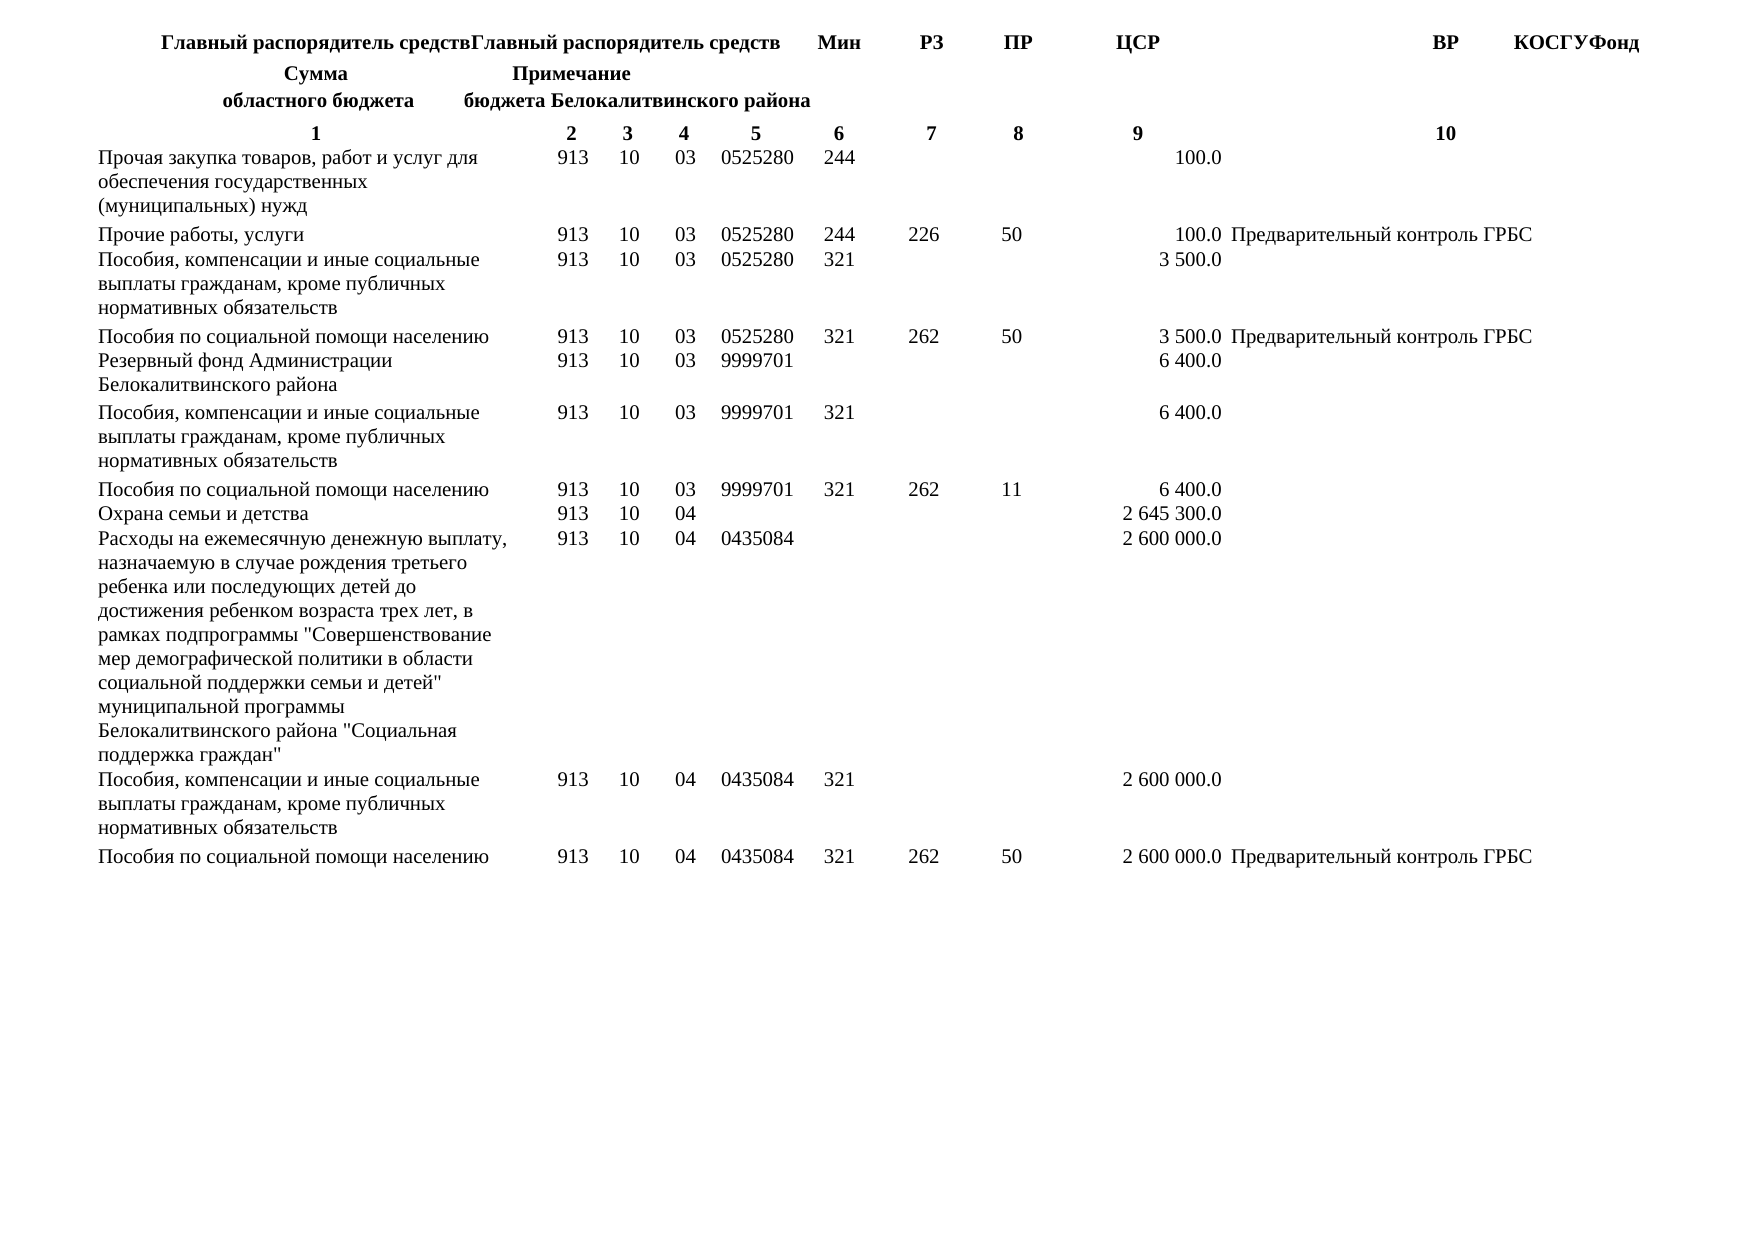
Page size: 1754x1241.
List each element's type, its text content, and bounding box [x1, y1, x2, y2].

text (муниципальных) нужд [88, 193, 1724, 217]
text Резервный фонд Администрации 913 10 03 9999701 6 400.0 [88, 348, 1724, 372]
text поддержка граждан" [88, 742, 1724, 766]
text 1 2 3 4 5 6 7 8 9 10 [88, 120, 1724, 144]
text Пособия по социальной помощи населению 913 10 04 0435084 321 262 50 2 600 000.0 Предварительный контроль ГРБС [88, 843, 1724, 868]
text выплаты гражданам, кроме публичных [88, 271, 1724, 295]
text достижения ребенком возраста трех лет, в [88, 598, 1724, 622]
text выплаты гражданам, кроме публичных [88, 424, 1724, 448]
text нормативных обязательств [88, 448, 1724, 472]
text нормативных обязательств [88, 814, 1724, 839]
text назначаемую в случае рождения третьего [88, 550, 1724, 574]
text Пособия по социальной помощи населению 913 10 03 9999701 321 262 11 6 400.0 [88, 477, 1724, 501]
text рамках подпрограммы "Совершенствование [88, 622, 1724, 646]
text Белокалитвинского района [88, 372, 1724, 396]
text нормативных обязательств [88, 295, 1724, 319]
text Прочие работы, услуги 913 10 03 0525280 244 226 50 100.0 Предварительный контроль ГРБС [88, 222, 1724, 246]
text мер демографической политики в области [88, 646, 1724, 670]
text муниципальной программы [88, 694, 1724, 718]
text ребенка или последующих детей до [88, 574, 1724, 598]
text Белокалитвинского района "Социальная [88, 718, 1724, 742]
text Пособия, компенсации и иные социальные 913 10 03 9999701 321 6 400.0 [88, 400, 1724, 424]
text областного бюджета бюджета Белокалитвинского района [88, 88, 1724, 112]
text социальной поддержки семьи и детей" [88, 670, 1724, 694]
text Пособия, компенсации и иные социальные 913 10 03 0525280 321 3 500.0 [88, 247, 1724, 271]
text Расходы на ежемесячную денежную выплату, 913 10 04 0435084 2 600 000.0 [88, 526, 1724, 550]
text Охрана семьи и детства 913 10 04 2 645 300.0 [88, 501, 1724, 525]
text Пособия, компенсации и иные социальные 913 10 04 0435084 321 2 600 000.0 [88, 766, 1724, 791]
text Пособия по социальной помощи населению 913 10 03 0525280 321 262 50 3 500.0 Предварительный контроль ГРБС [88, 324, 1724, 348]
text Главный распорядитель средств Главный распорядитель средств Мин РЗ ПР ЦСР ВР КОСГУ Фонд Сумма Примечание [88, 29, 1724, 88]
text выплаты гражданам, кроме публичных [88, 791, 1724, 814]
text обеспечения государственных [88, 169, 1724, 193]
text Прочая закупка товаров, работ и услуг для 913 10 03 0525280 244 100.0 [88, 145, 1724, 169]
